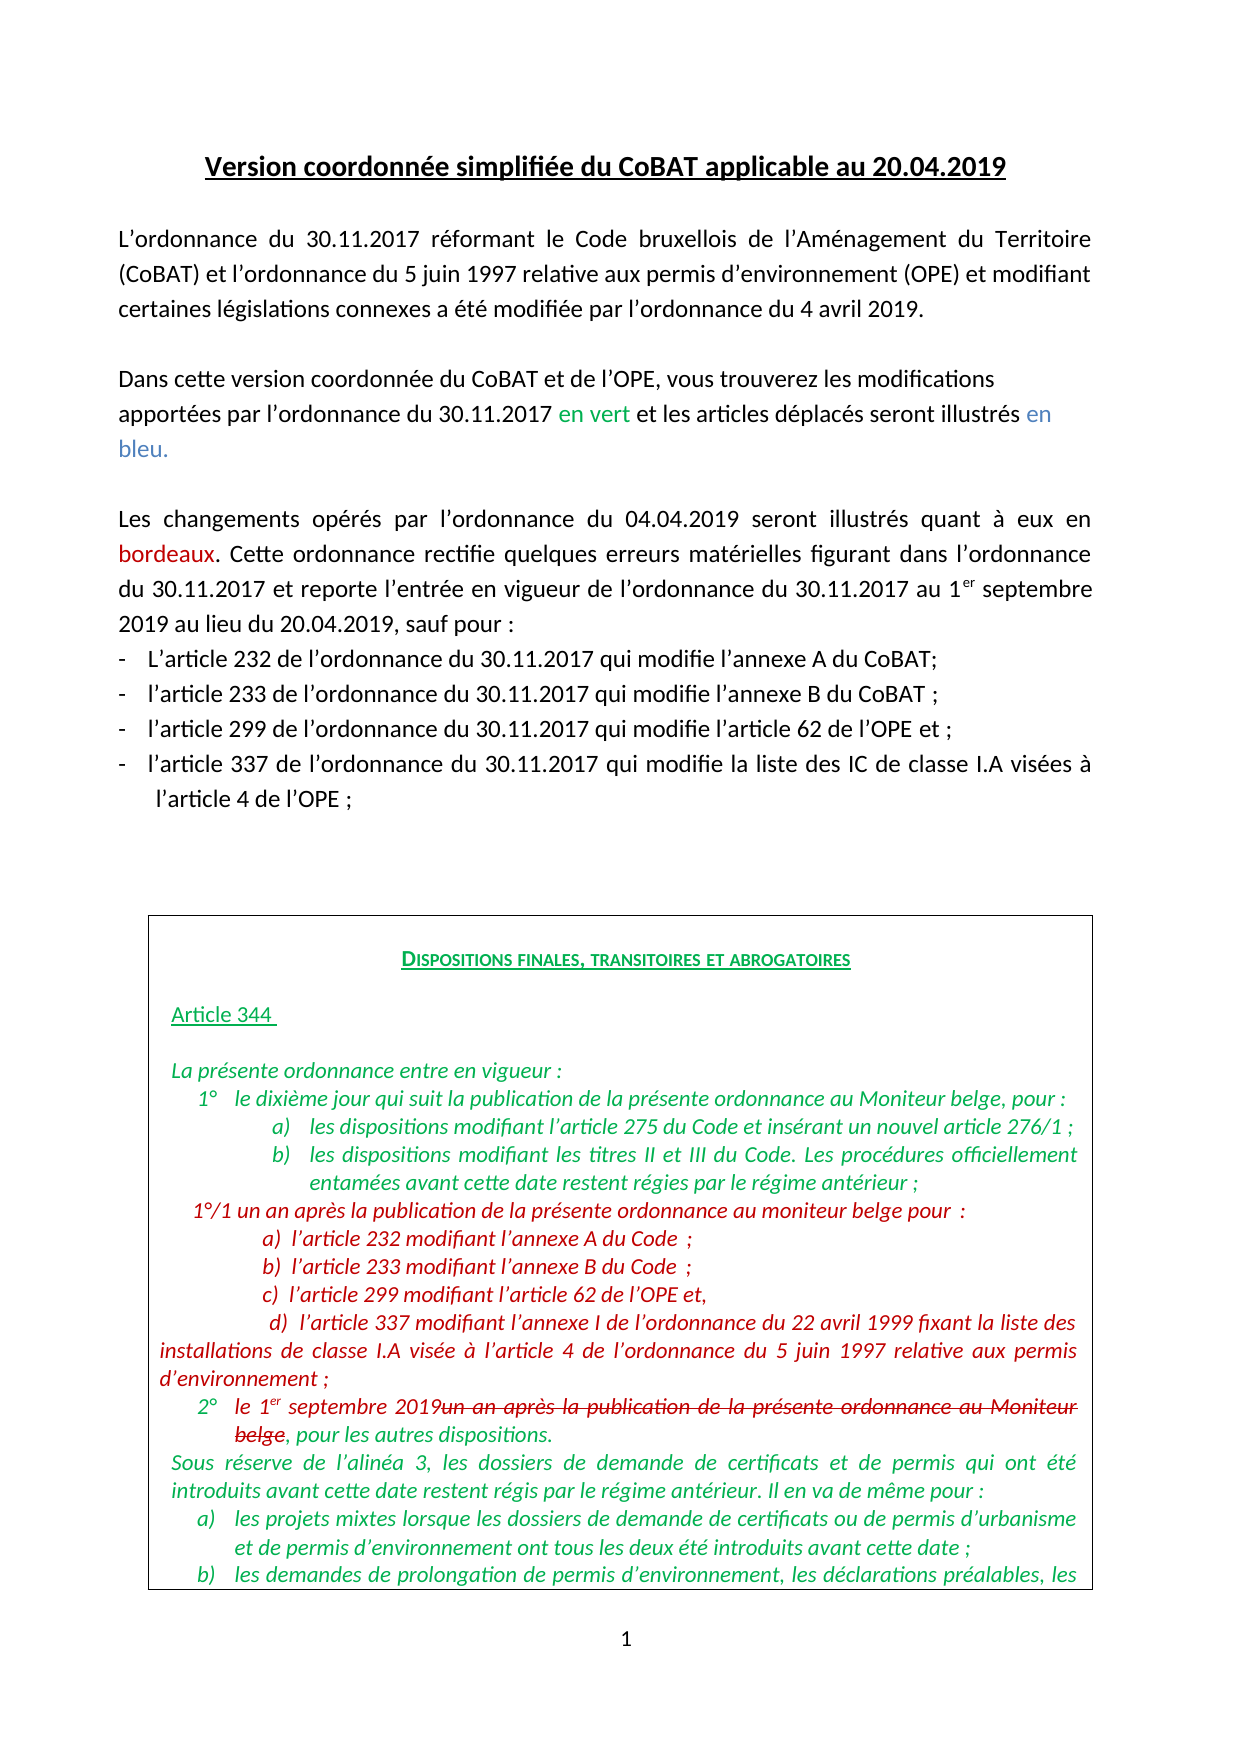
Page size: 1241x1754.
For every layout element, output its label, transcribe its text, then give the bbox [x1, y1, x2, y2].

list l’article 299 de l’ordonnance du 30.11.2017 qui modifie l’article 62 de l’OPE et ; [118, 713, 1093, 744]
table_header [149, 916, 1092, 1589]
text Dans cette version coordonnée du CoBAT et de l’OPE, vous trouverez les modifications apportées par l’ordonnance du 30.11.2017 en vert et les articles déplacés seront illustrés en bleu. [118, 363, 1093, 464]
list L’article 232 de l’ordonnance du 30.11.2017 qui modifie l’annexe A du CoBAT; [118, 643, 1093, 674]
text Version coordonnée simplifiée du CoBAT applicable au 20.04.2019 [118, 148, 1093, 183]
list l’article 233 de l’ordonnance du 30.11.2017 qui modifie l’annexe B du CoBAT ; [118, 678, 1093, 709]
text Les changements opérés par l’ordonnance du 04.04.2019 seront illustrés quant à eux en bordeaux. Cette ordonnance rectifie quelques erreurs matérielles figurant dans l’ordonnance du 30.11.2017 et reporte l’entrée en vigueur de l’ordonnance du 30.11.2017 au 1er septembre 2019 au lieu du 20.04.2019, sauf pour : [118, 503, 1093, 639]
list l’article 337 de l’ordonnance du 30.11.2017 qui modifie la liste des IC de classe I.A visées à l’article 4 de l’OPE ; [118, 748, 1093, 814]
text L’ordonnance du 30.11.2017 réformant le Code bruxellois de l’Aménagement du Territoire (CoBAT) et l’ordonnance du 5 juin 1997 relative aux permis d’environnement (OPE) et modifiant certaines législations connexes a été modifiée par l’ordonnance du 4 avril 2019. [118, 223, 1093, 324]
